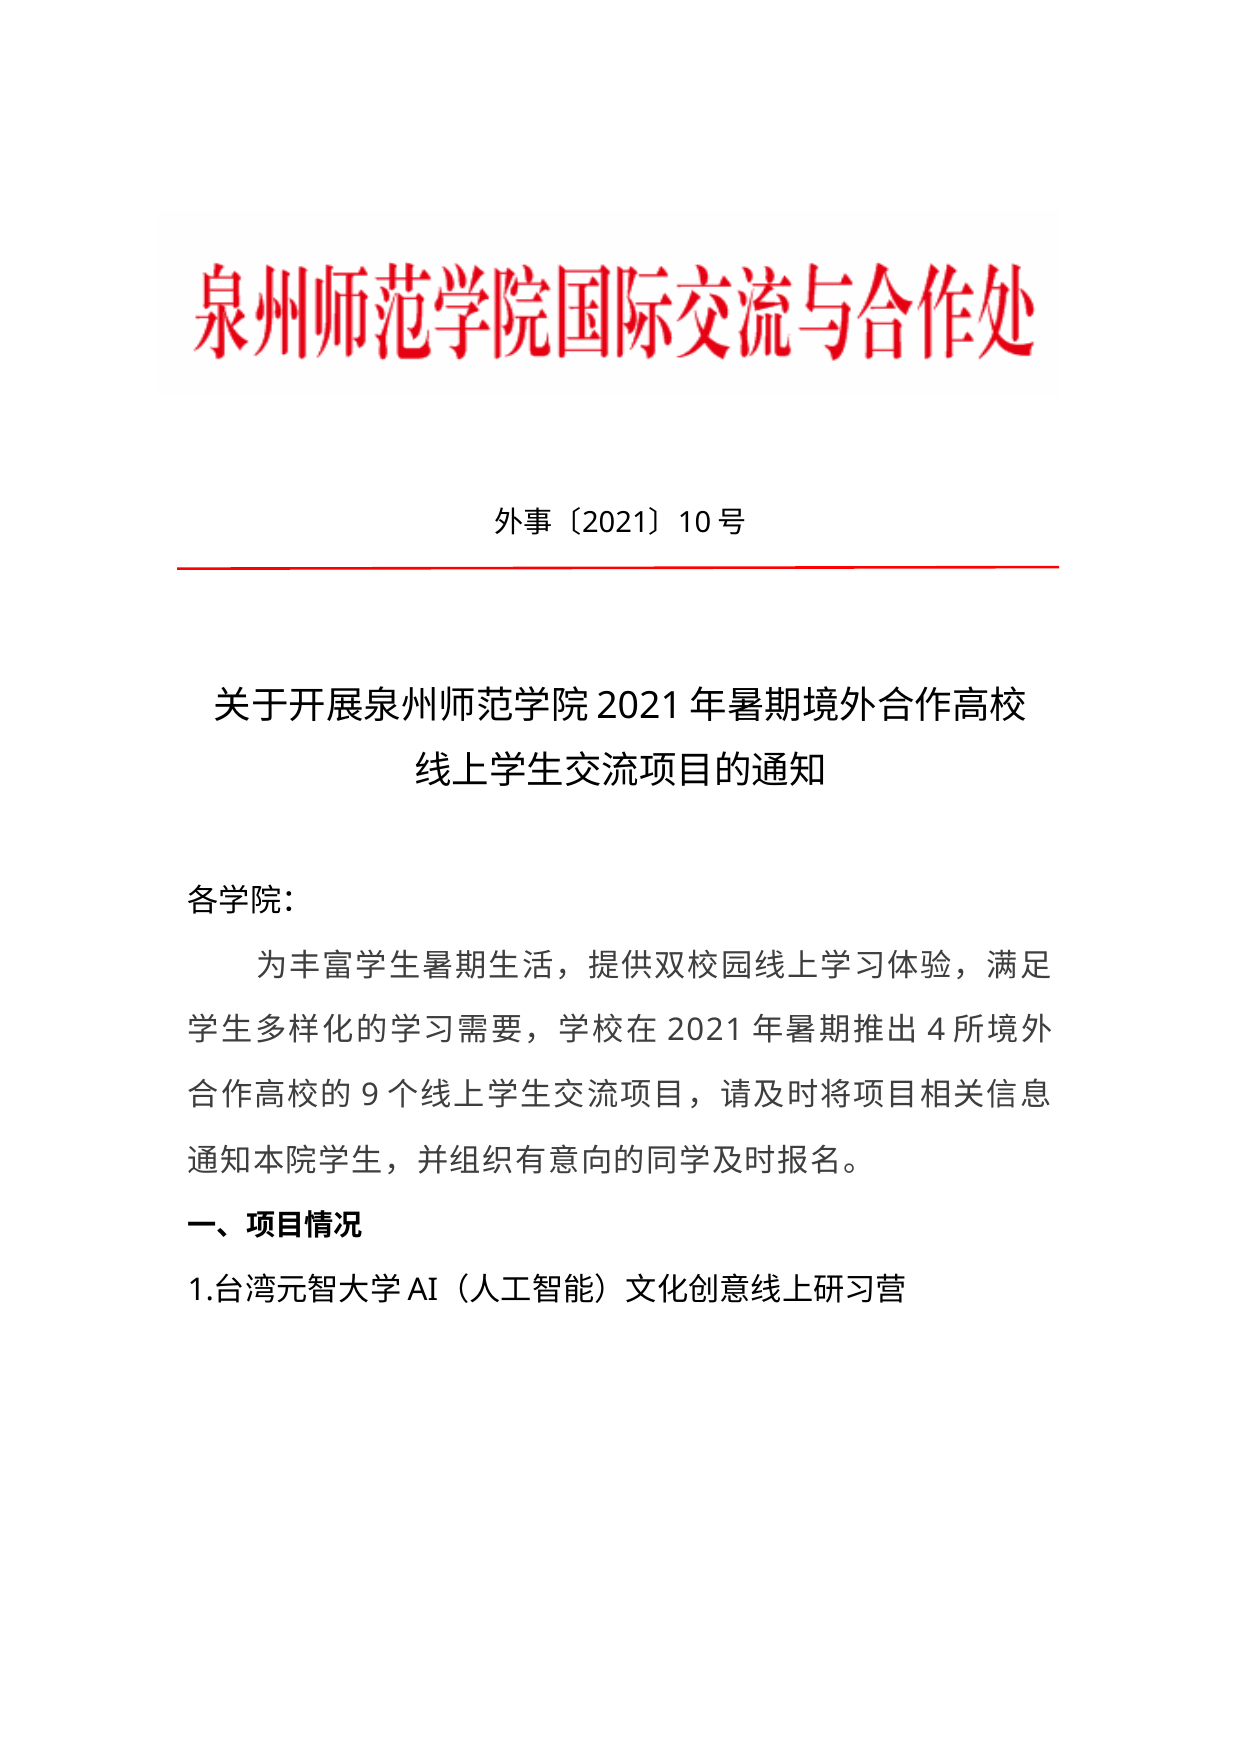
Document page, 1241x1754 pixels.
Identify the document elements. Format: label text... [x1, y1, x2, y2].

text 外事〔2021〕10号 [187, 487, 1053, 552]
text 1.台湾元智大学AI（人工智能）文化创意线上研习营 [187, 1255, 1053, 1320]
text 为丰富学生暑期生活，提供双校园线上学习体验，满足学生多样化的学习需要，学校在2021年暑期推出4所境外合作高校的9个线上学生交流项目，请及时将项目相关信息通知本院学生，并组织有意向的同学及时报名。 [187, 930, 1053, 1190]
text 线上学生交流项目的通知 [187, 735, 1053, 800]
picture [158, 210, 1059, 397]
text 一、项目情况 [187, 1190, 1053, 1255]
text 关于开展泉州师范学院2021年暑期境外合作高校 [187, 670, 1053, 735]
text 各学院： [187, 865, 1053, 930]
